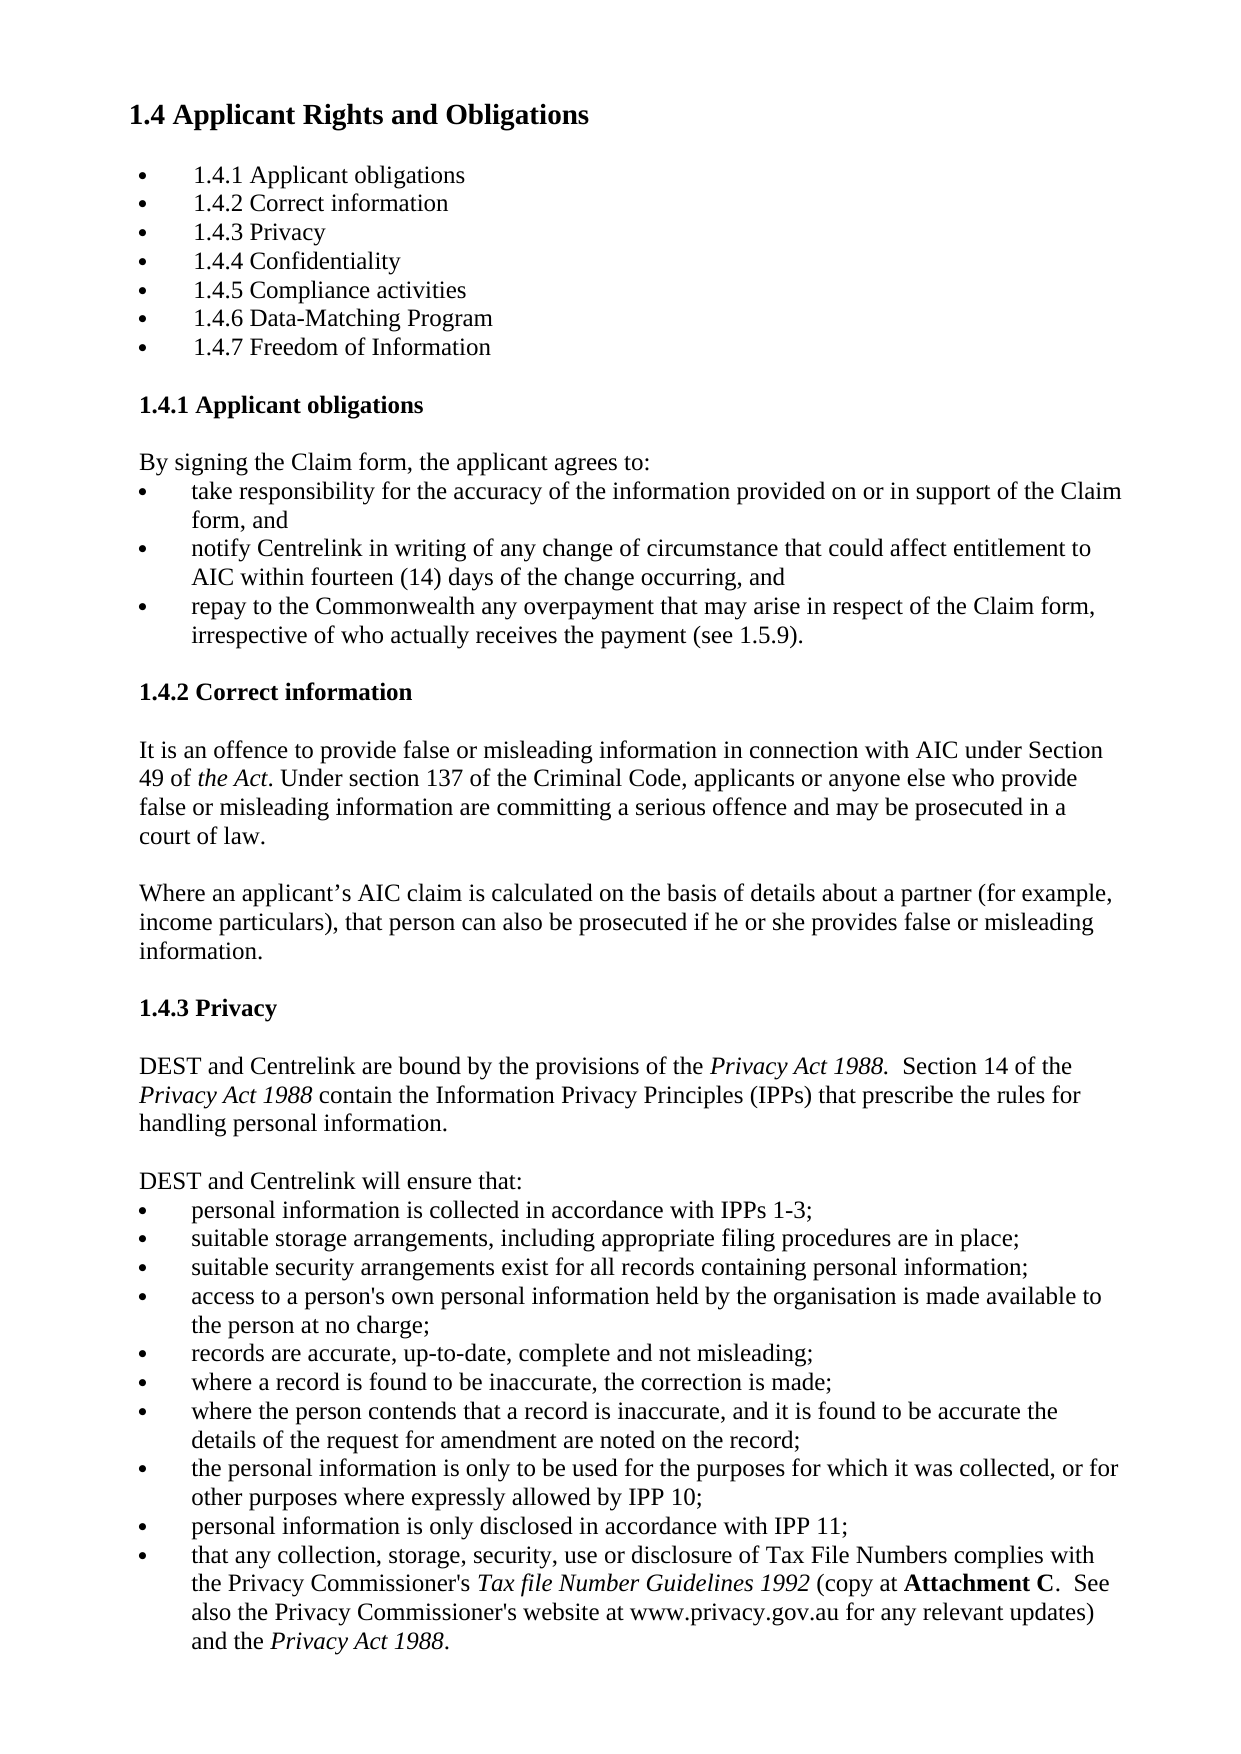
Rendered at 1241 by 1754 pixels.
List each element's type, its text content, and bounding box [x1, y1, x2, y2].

list 1.4.3 Privacy [139, 217, 1122, 246]
list 1.4.1 Applicant obligations [139, 160, 1122, 188]
text It is an offence to provide false or misleading information in connection with AIC under Section 49 of the Act. Under section 137 of the Criminal Code, applicants or anyone else who provide false or misleading information are committing a serious offence and may be prosecuted in a court of law. [139, 735, 1122, 850]
list where a record is found to be inaccurate, the correction is made; [139, 1367, 1122, 1396]
list that any collection, storage, security, use or disclosure of Tax File Numbers complies with the Privacy Commissioner's Tax file Number Guidelines 1992 (copy at Attachment C. See also the Privacy Commissioner's website at www.privacy.gov.au for any relevant updates) and the Privacy Act 1988. [139, 1540, 1122, 1655]
list notify Centrelink in writing of any change of circumstance that could affect entitlement to AIC within fourteen (14) days of the change occurring, and [139, 533, 1122, 591]
list take responsibility for the accuracy of the information provided on or in support of the Claim form, and [139, 476, 1122, 533]
text By signing the Claim form, the applicant agrees to: [139, 447, 1122, 476]
text DEST and Centrelink will ensure that: [139, 1166, 1122, 1195]
list personal information is collected in accordance with IPPs 1-3; [139, 1195, 1122, 1223]
text DEST and Centrelink are bound by the provisions of the Privacy Act 1988. Section 14 of the Privacy Act 1988 contain the Information Privacy Principles (IPPs) that prescribe the rules for handling personal information. [139, 1051, 1122, 1137]
list repay to the Commonwealth any overpayment that may arise in respect of the Claim form, irrespective of who actually receives the payment (see 1.5.9). [139, 591, 1122, 648]
list 1.4.6 Data-Matching Program [139, 303, 1122, 332]
list where the person contends that a record is inaccurate, and it is found to be accurate the details of the request for amendment are noted on the record; [139, 1396, 1122, 1453]
subtitle 1.4.2 Correct information [139, 677, 1122, 706]
text Where an applicant’s AIC claim is calculated on the basis of details about a partner (for example, income particulars), that person can also be prosecuted if he or she provides false or misleading information. [139, 878, 1122, 965]
subtitle 1.4.3 Privacy [139, 993, 1122, 1022]
list personal information is only disclosed in accordance with IPP 11; [139, 1511, 1122, 1540]
list records are accurate, up-to-date, complete and not misleading; [139, 1338, 1122, 1367]
list the personal information is only to be used for the purposes for which it was collected, or for other purposes where expressly allowed by IPP 10; [139, 1453, 1122, 1511]
list 1.4.5 Compliance activities [139, 275, 1122, 303]
list 1.4.7 Freedom of Information [139, 332, 1122, 361]
list suitable storage arrangements, including appropriate filing procedures are in place; [139, 1223, 1122, 1252]
list suitable security arrangements exist for all records containing personal information; [139, 1252, 1122, 1281]
list access to a person's own personal information held by the organisation is made available to the person at no charge; [139, 1281, 1122, 1338]
subtitle 1.4 Applicant Rights and Obligations [128, 97, 1122, 131]
list 1.4.2 Correct information [139, 188, 1122, 217]
subtitle 1.4.1 Applicant obligations [139, 390, 1122, 418]
list 1.4.4 Confidentiality [139, 246, 1122, 275]
